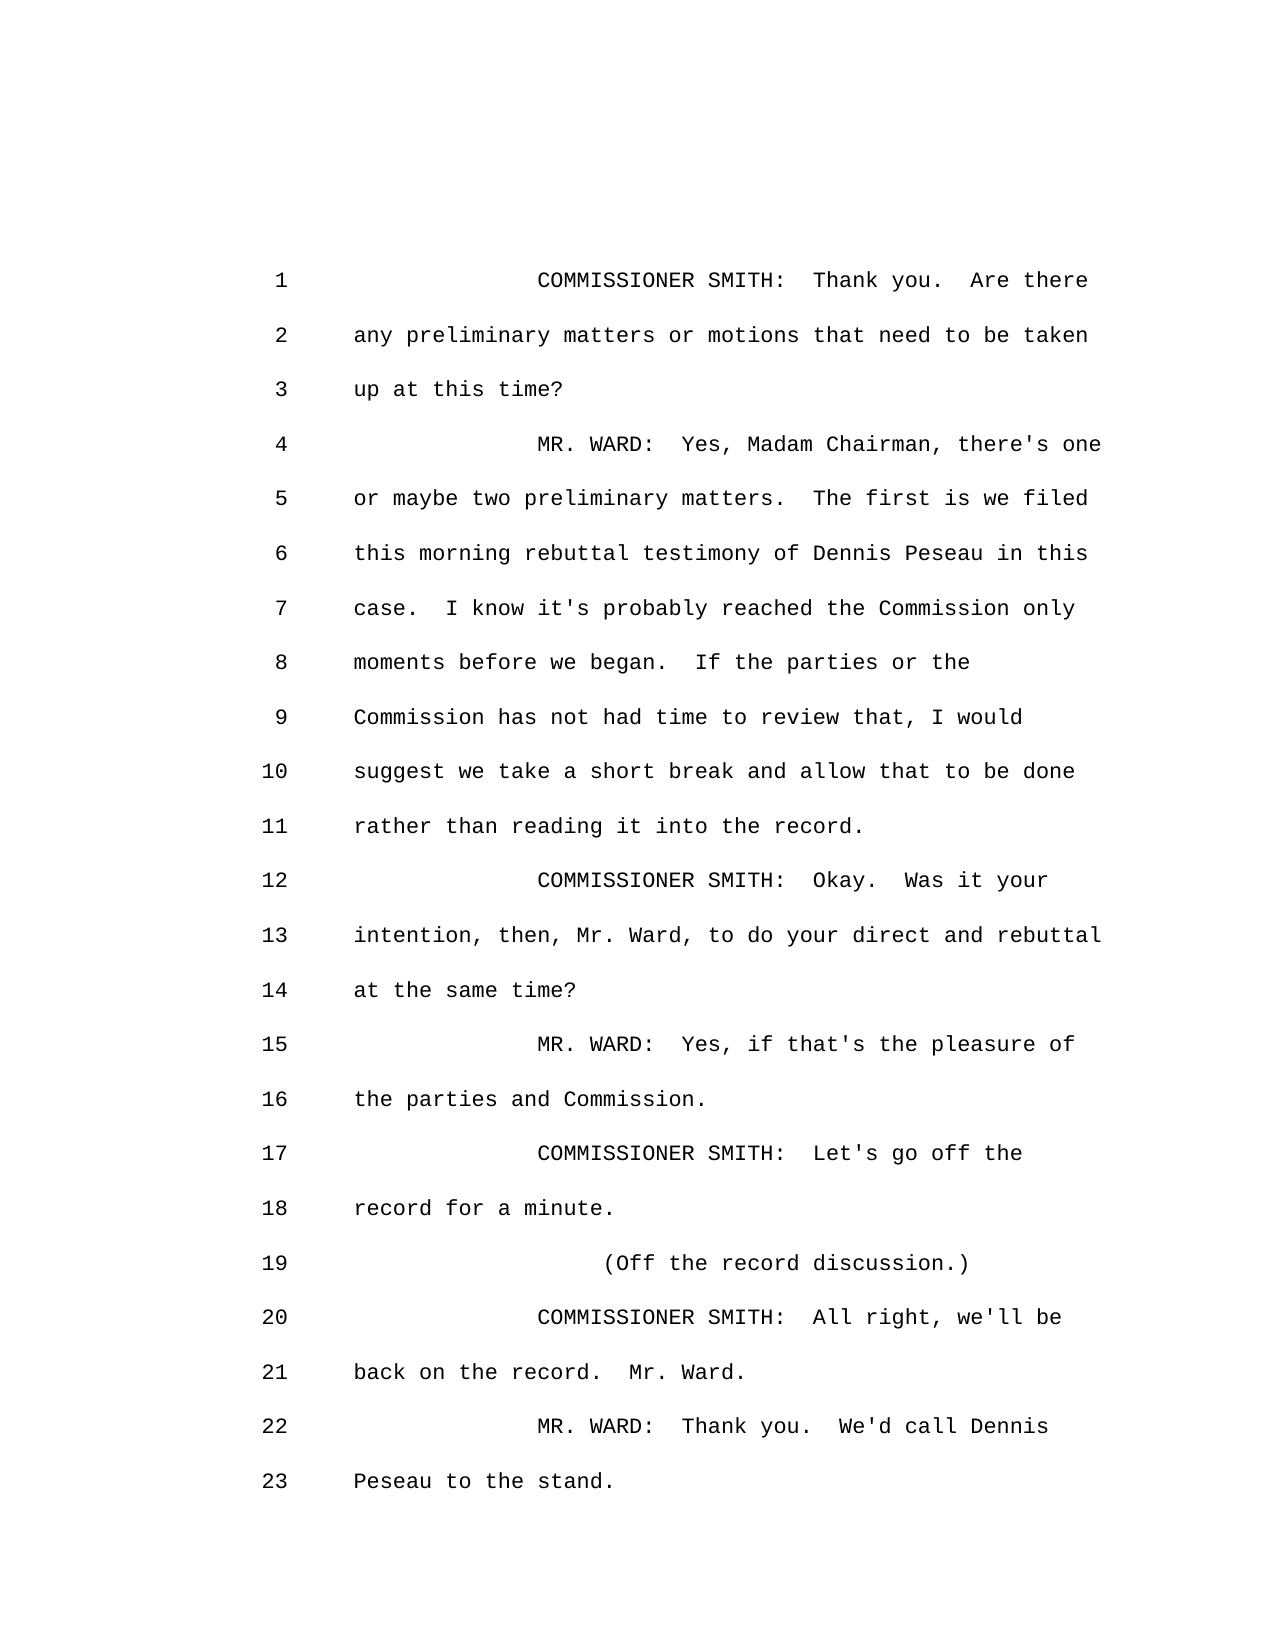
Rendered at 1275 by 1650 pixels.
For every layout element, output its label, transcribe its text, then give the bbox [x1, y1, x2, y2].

text 1 COMMISSIONER SMITH: Thank you. Are there [156, 269, 1118, 294]
text 16 the parties and Commission. [156, 1088, 1118, 1113]
text 6 this morning rebuttal testimony of Dennis Peseau in this [156, 542, 1118, 567]
text 4 MR. WARD: Yes, Madam Chairman, there's one [156, 433, 1118, 458]
text 19 (Off the record discussion.) [156, 1252, 1118, 1276]
text 15 MR. WARD: Yes, if that's the pleasure of [156, 1033, 1118, 1058]
text 17 COMMISSIONER SMITH: Let's go off the [156, 1142, 1118, 1167]
text 8 moments before we began. If the parties or the [156, 651, 1118, 676]
text 18 record for a minute. [156, 1197, 1118, 1222]
text 22 MR. WARD: Thank you. We'd call Dennis [156, 1415, 1118, 1440]
text 9 Commission has not had time to review that, I would [156, 706, 1118, 731]
text 21 back on the record. Mr. Ward. [156, 1361, 1118, 1386]
text 2 any preliminary matters or motions that need to be taken [156, 324, 1118, 348]
text 3 up at this time? [156, 378, 1118, 403]
text 12 COMMISSIONER SMITH: Okay. Was it your [156, 869, 1118, 894]
text 20 COMMISSIONER SMITH: All right, we'll be [156, 1306, 1118, 1331]
text 13 intention, then, Mr. Ward, to do your direct and rebuttal [156, 924, 1118, 949]
text 5 or maybe two preliminary matters. The first is we filed [156, 487, 1118, 512]
text 14 at the same time? [156, 979, 1118, 1003]
text 23 Peseau to the stand. [156, 1470, 1118, 1495]
text 7 case. I know it's probably reached the Commission only [156, 597, 1118, 621]
text 11 rather than reading it into the record. [156, 815, 1118, 840]
text 10 suggest we take a short break and allow that to be done [156, 760, 1118, 785]
